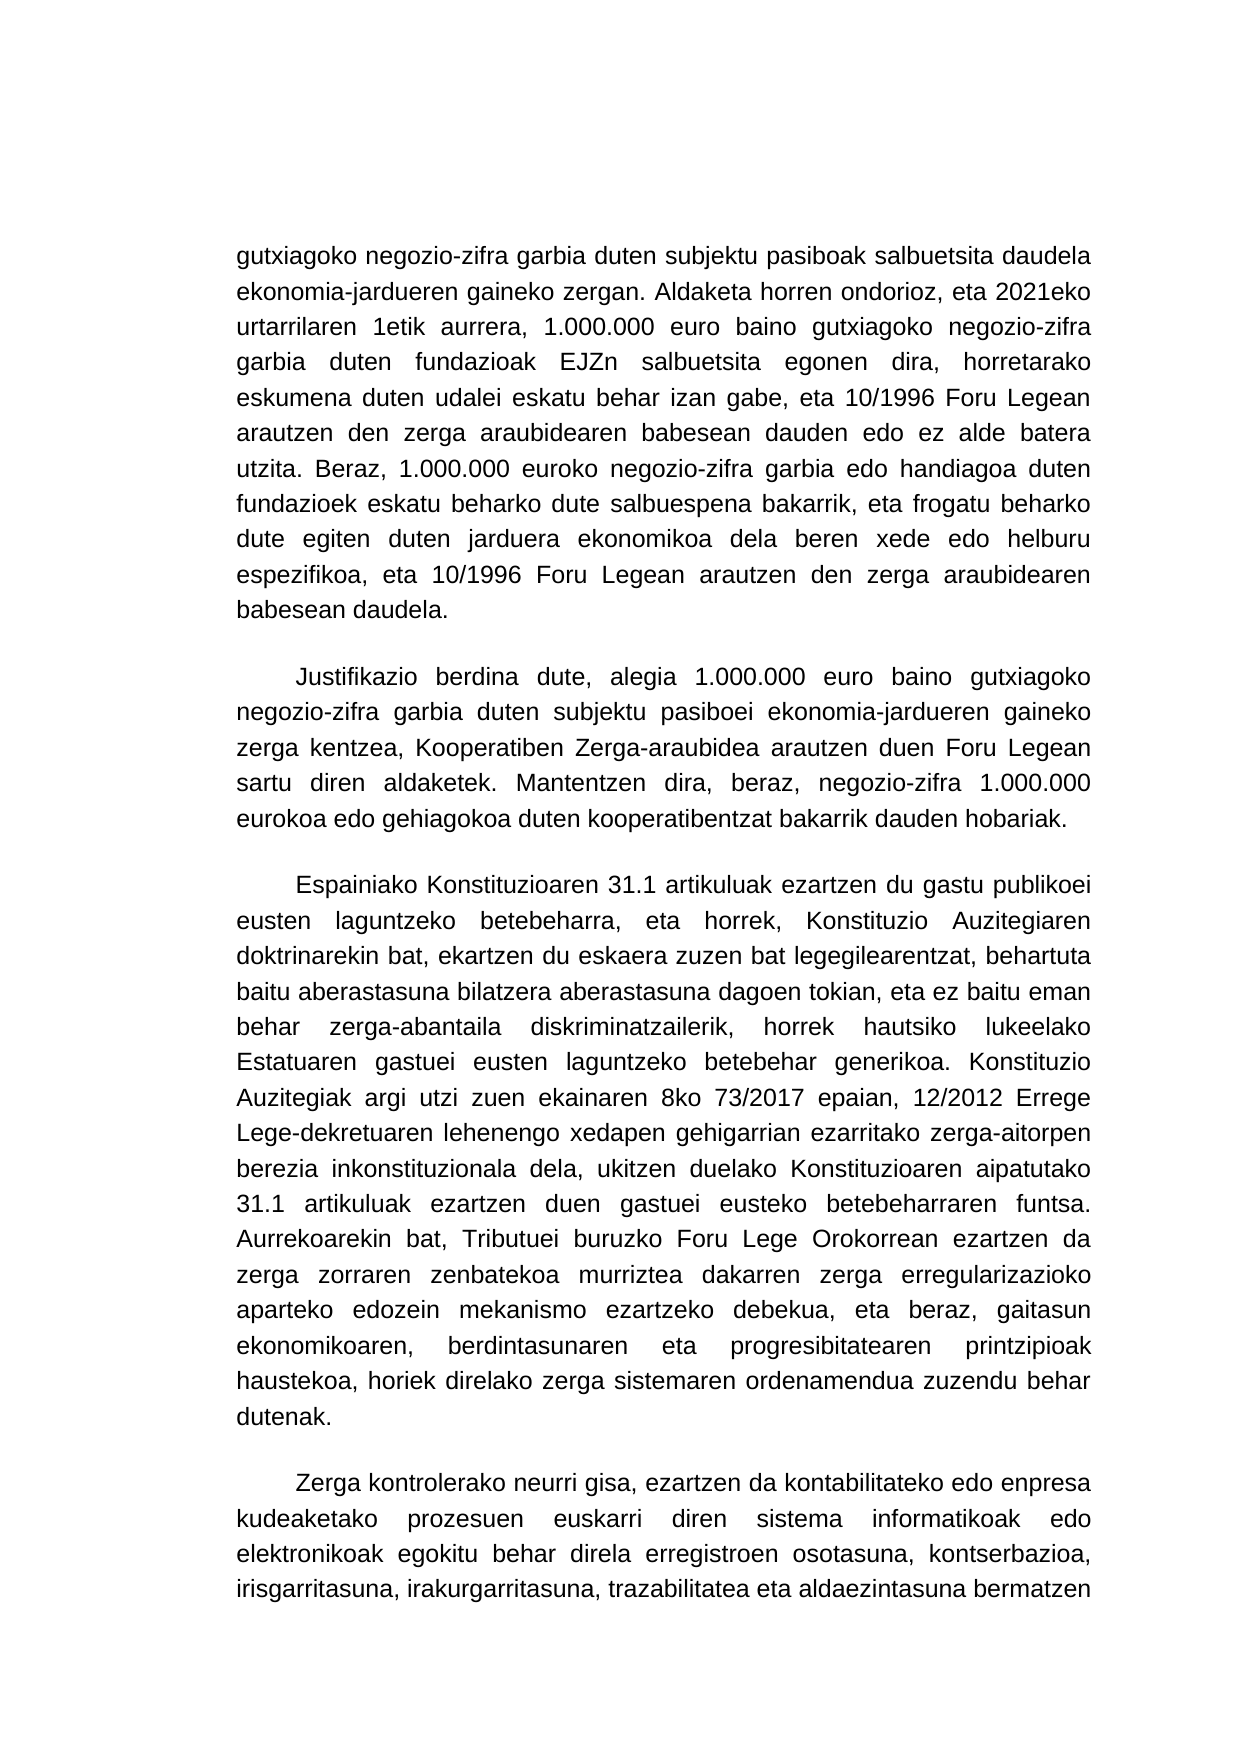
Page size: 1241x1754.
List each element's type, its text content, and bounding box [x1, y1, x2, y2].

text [236, 1463, 1092, 1605]
text Justifikazio berdina dute, alegia 1.000.000 euro baino gutxiagoko negozio-zifra garbia duten subjektu pasiboei ekonomia-jardueren gaineko zerga kentzea, Kooperatiben Zerga-araubidea arautzen duen Foru Legean sartu diren aldaketek. Mantentzen dira, beraz, negozio-zifra 1.000.000 eurokoa edo gehiagokoa duten kooperatibentzat bakarrik dauden hobariak. [236, 657, 1092, 834]
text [236, 236, 1092, 626]
text Espainiako Konstituzioaren 31.1 artikuluak ezartzen du gastu publikoei eusten laguntzeko betebeharra, eta horrek, Konstituzio Auzitegiaren doktrinarekin bat, ekartzen du eskaera zuzen bat legegilearentzat, behartuta baitu aberastasuna bilatzera aberastasuna dagoen tokian, eta ez baitu eman behar zerga-abantaila diskriminatzailerik, horrek hautsiko lukeelako Estatuaren gastuei eusten laguntzeko betebehar generikoa. Konstituzio Auzitegiak argi utzi zuen ekainaren 8ko 73/2017 epaian, 12/2012 Errege Lege-dekretuaren lehenengo xedapen gehigarrian ezarritako zerga-aitorpen berezia inkonstituzionala dela, ukitzen duelako Konstituzioaren aipatutako 31.1 artikuluak ezartzen duen gastuei eusteko betebeharraren funtsa. Aurrekoarekin bat, Tributuei buruzko Foru Lege Orokorrean ezartzen da zerga zorraren zenbatekoa murriztea dakarren zerga erregularizazioko aparteko edozein mekanismo ezartzeko debekua, eta beraz, gaitasun ekonomikoaren, berdintasunaren eta progresibitatearen printzipioak haustekoa, horiek direlako zerga sistemaren ordenamendua zuzendu behar dutenak. [236, 865, 1092, 1432]
